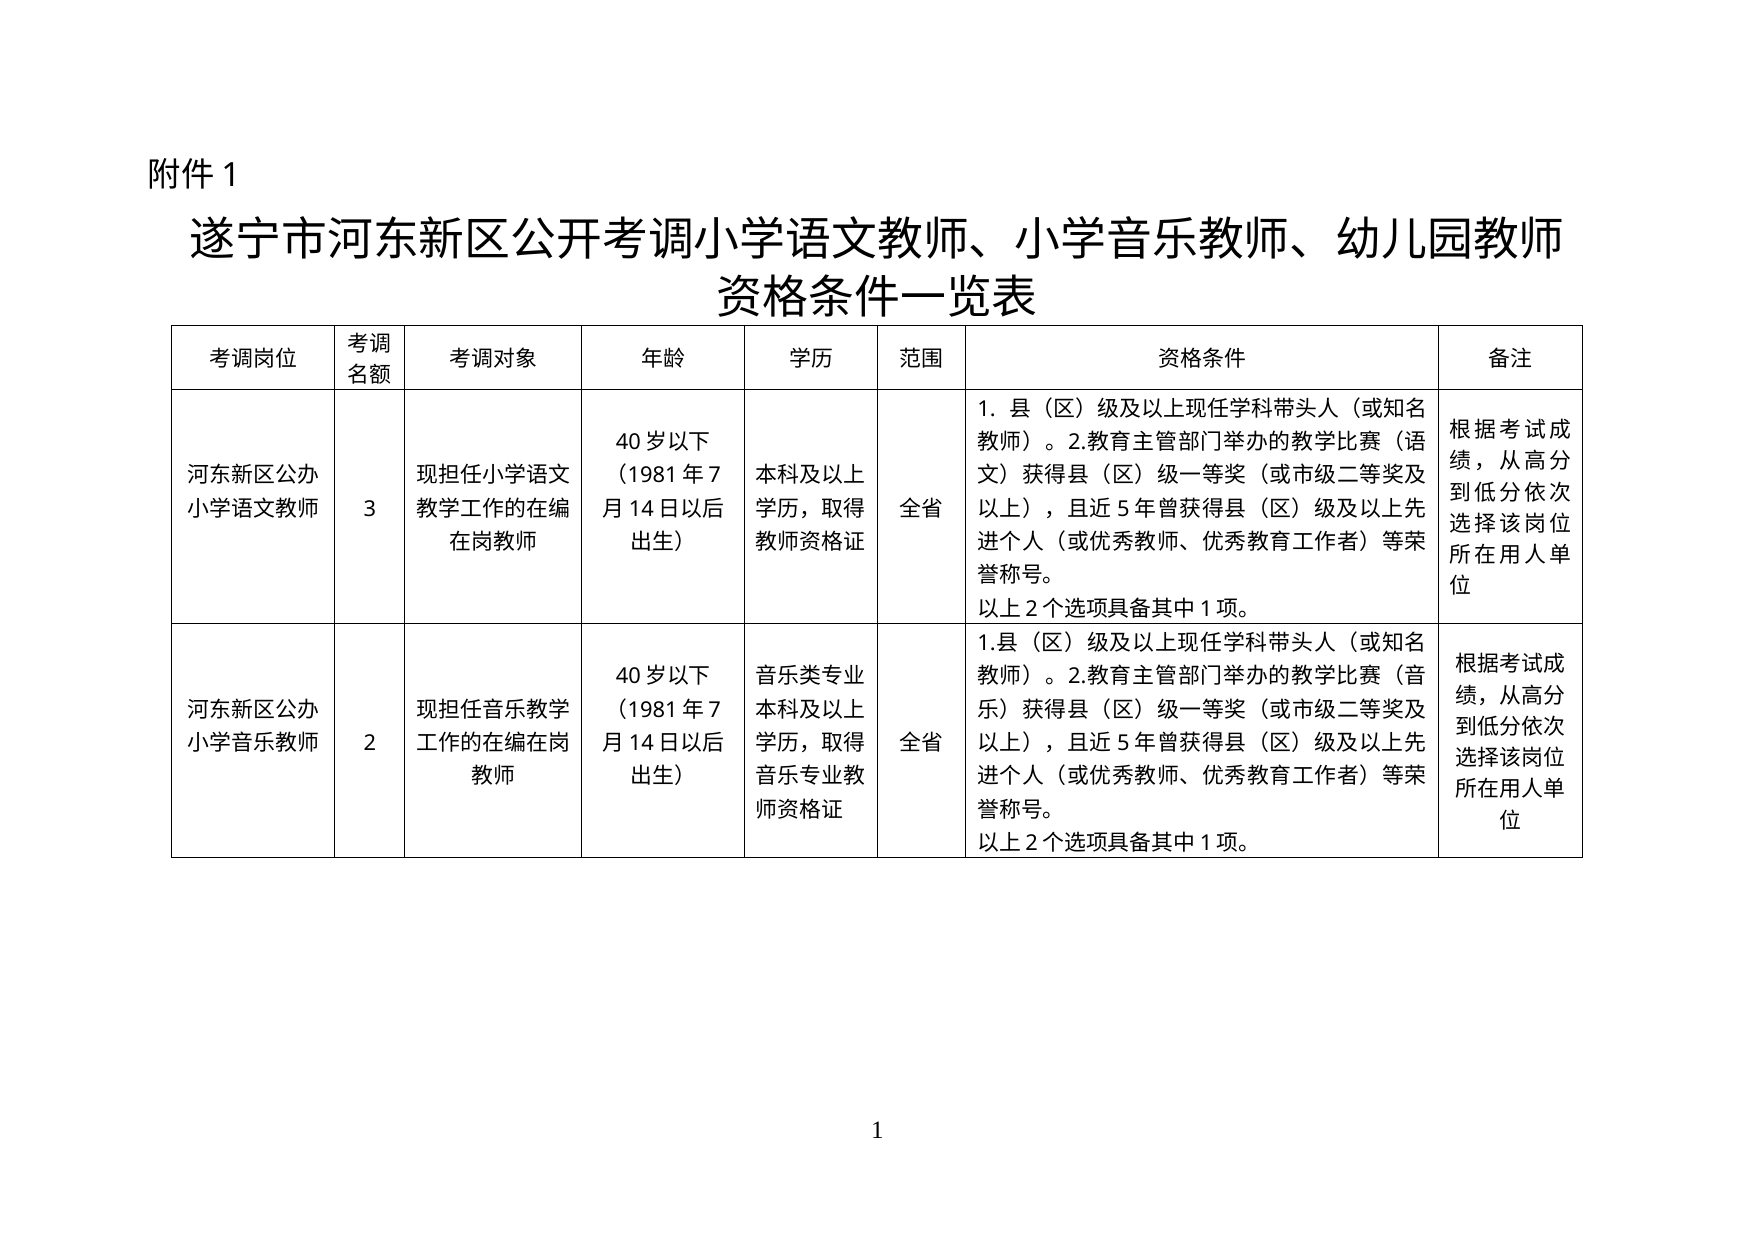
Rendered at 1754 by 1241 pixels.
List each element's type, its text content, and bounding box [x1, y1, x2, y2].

table_cell 河东新区公办小学语文教师 [172, 390, 334, 623]
table_header 考调对象 [405, 326, 581, 388]
table_header 考调名额 [335, 326, 404, 388]
table_cell 音乐类专业本科及以上学历，取得音乐专业教师资格证 [745, 624, 877, 857]
text 资格条件一览表 [148, 267, 1606, 325]
table_cell 3 [335, 390, 404, 623]
table_cell 本科及以上学历，取得教师资格证 [745, 390, 877, 623]
table_header 资格条件 [966, 326, 1438, 388]
table_cell 县（区）级及以上现任学科带头人（或知名教师）。2.教育主管部门举办的教学比赛（语文）获得县（区）级一等奖（或市级二等奖及以上），且近5年曾获得县（区）级及以上先进个人（或优秀教师、优秀教育工作者）等荣誉称号。 以上2个选项具备其中1项。 [966, 390, 1438, 623]
text 附件1 [148, 148, 1606, 196]
table_header 考调岗位 [172, 326, 334, 388]
table_header 年龄 [582, 326, 744, 388]
text 遂宁市河东新区公开考调小学语文教师、小学音乐教师、幼儿园教师 [148, 208, 1606, 267]
table_cell 全省 [878, 624, 965, 857]
table_cell 河东新区公办小学音乐教师 [172, 624, 334, 857]
table_cell 根据考试成绩，从高分到低分依次选择该岗位所在用人单位 [1439, 624, 1582, 857]
table_cell 现担任音乐教学工作的在编在岗教师 [405, 624, 581, 857]
table_cell 现担任小学语文教学工作的在编在岗教师 [405, 390, 581, 623]
table_cell 40岁以下（1981年7月14日以后出生） [582, 624, 744, 857]
table_cell 根据考试成绩，从高分到低分依次选择该岗位所在用人单位 [1439, 390, 1582, 623]
table_cell 40岁以下（1981年7月14日以后出生） [582, 390, 744, 623]
table_cell 2 [335, 624, 404, 857]
table_header 范围 [878, 326, 965, 388]
table_cell 1.县（区）级及以上现任学科带头人（或知名教师）。2.教育主管部门举办的教学比赛（音乐）获得县（区）级一等奖（或市级二等奖及以上），且近5年曾获得县（区）级及以上先进个人（或优秀教师、优秀教育工作者）等荣誉称号。 以上2个选项具备其中1项。 [966, 624, 1438, 857]
table_header 备注 [1439, 326, 1582, 388]
table_cell 全省 [878, 390, 965, 623]
table_header 学历 [745, 326, 877, 388]
